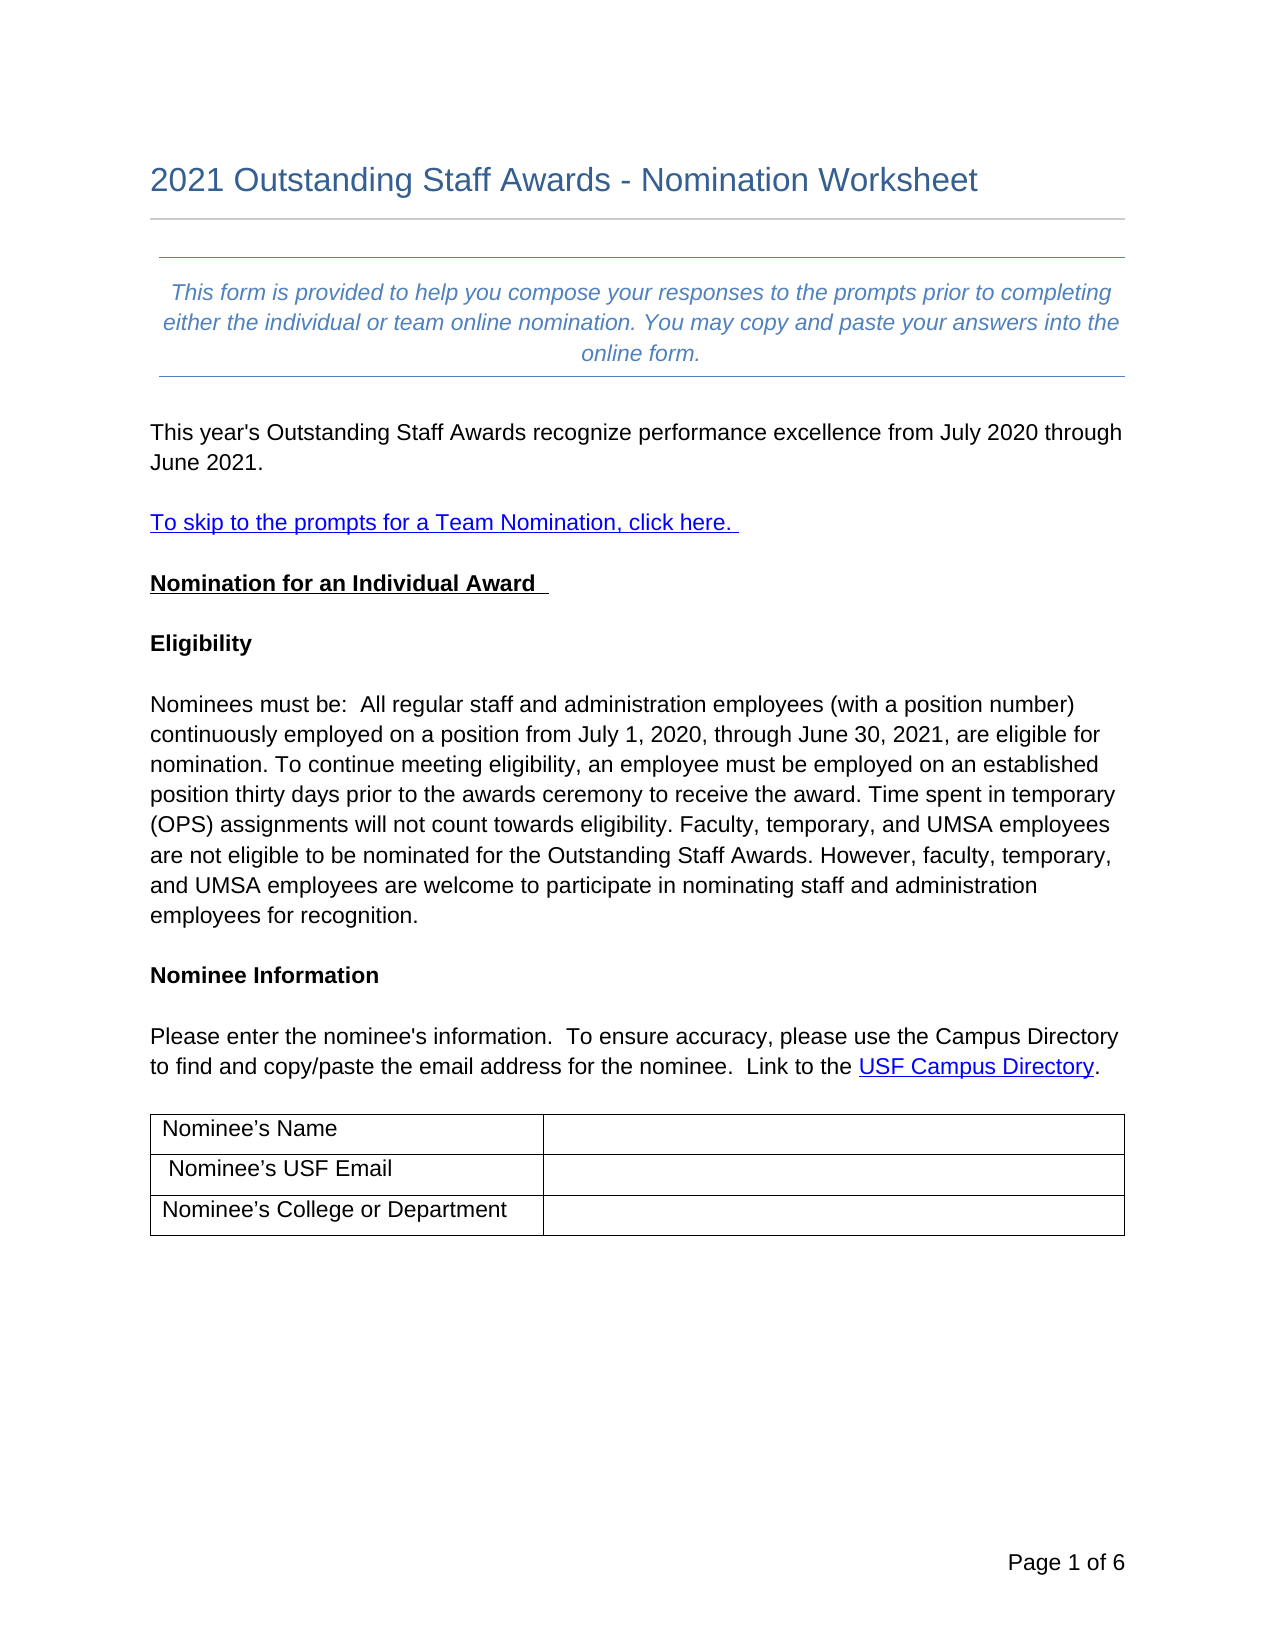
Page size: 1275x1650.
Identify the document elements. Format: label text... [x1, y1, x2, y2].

text Eligibility [150, 600, 1125, 657]
table_header [544, 1115, 1124, 1154]
subtitle 2021 Outstanding Staff Awards - Nomination Worksheet [150, 160, 1125, 199]
text Nominee Information Please enter the nominee's information. To ensure accuracy, please use the Campus Directory to find and copy/paste the email address for the nominee. Link to the USF Campus Directory. [150, 962, 1125, 1079]
table_cell [544, 1196, 1124, 1235]
table_cell [544, 1155, 1124, 1194]
text Nominees must be: All regular staff and administration employees (with a position number) continuously employed on a position from July 1, 2020, through June 30, 2021, are eligible for nomination. To continue meeting eligibility, an employee must be employed on an established position thirty days prior to the awards ceremony to receive the award. Time spent in temporary (OPS) assignments will not count towards eligibility. Faculty, temporary, and UMSA employees are not eligible to be nominated for the Outstanding Staff Awards. However, faculty, temporary, and UMSA employees are welcome to participate in nominating staff and administration employees for recognition. [150, 660, 1125, 928]
table_cell Nominee’s College or Department [151, 1196, 543, 1235]
table_cell Nominee’s USF Email [151, 1155, 543, 1194]
text To skip to the prompts for a Team Nomination, click here. [150, 509, 1125, 566]
text This year's Outstanding Staff Awards recognize performance excellence from July 2020 through June 2021. [150, 419, 1125, 475]
table_header Nominee’s Name [151, 1115, 543, 1154]
text Nomination for an Individual Award [150, 570, 1125, 596]
text This form is provided to help you compose your responses to the prompts prior to completing either the individual or team online nomination. You may copy and paste your answers into the online form. [159, 258, 1125, 376]
